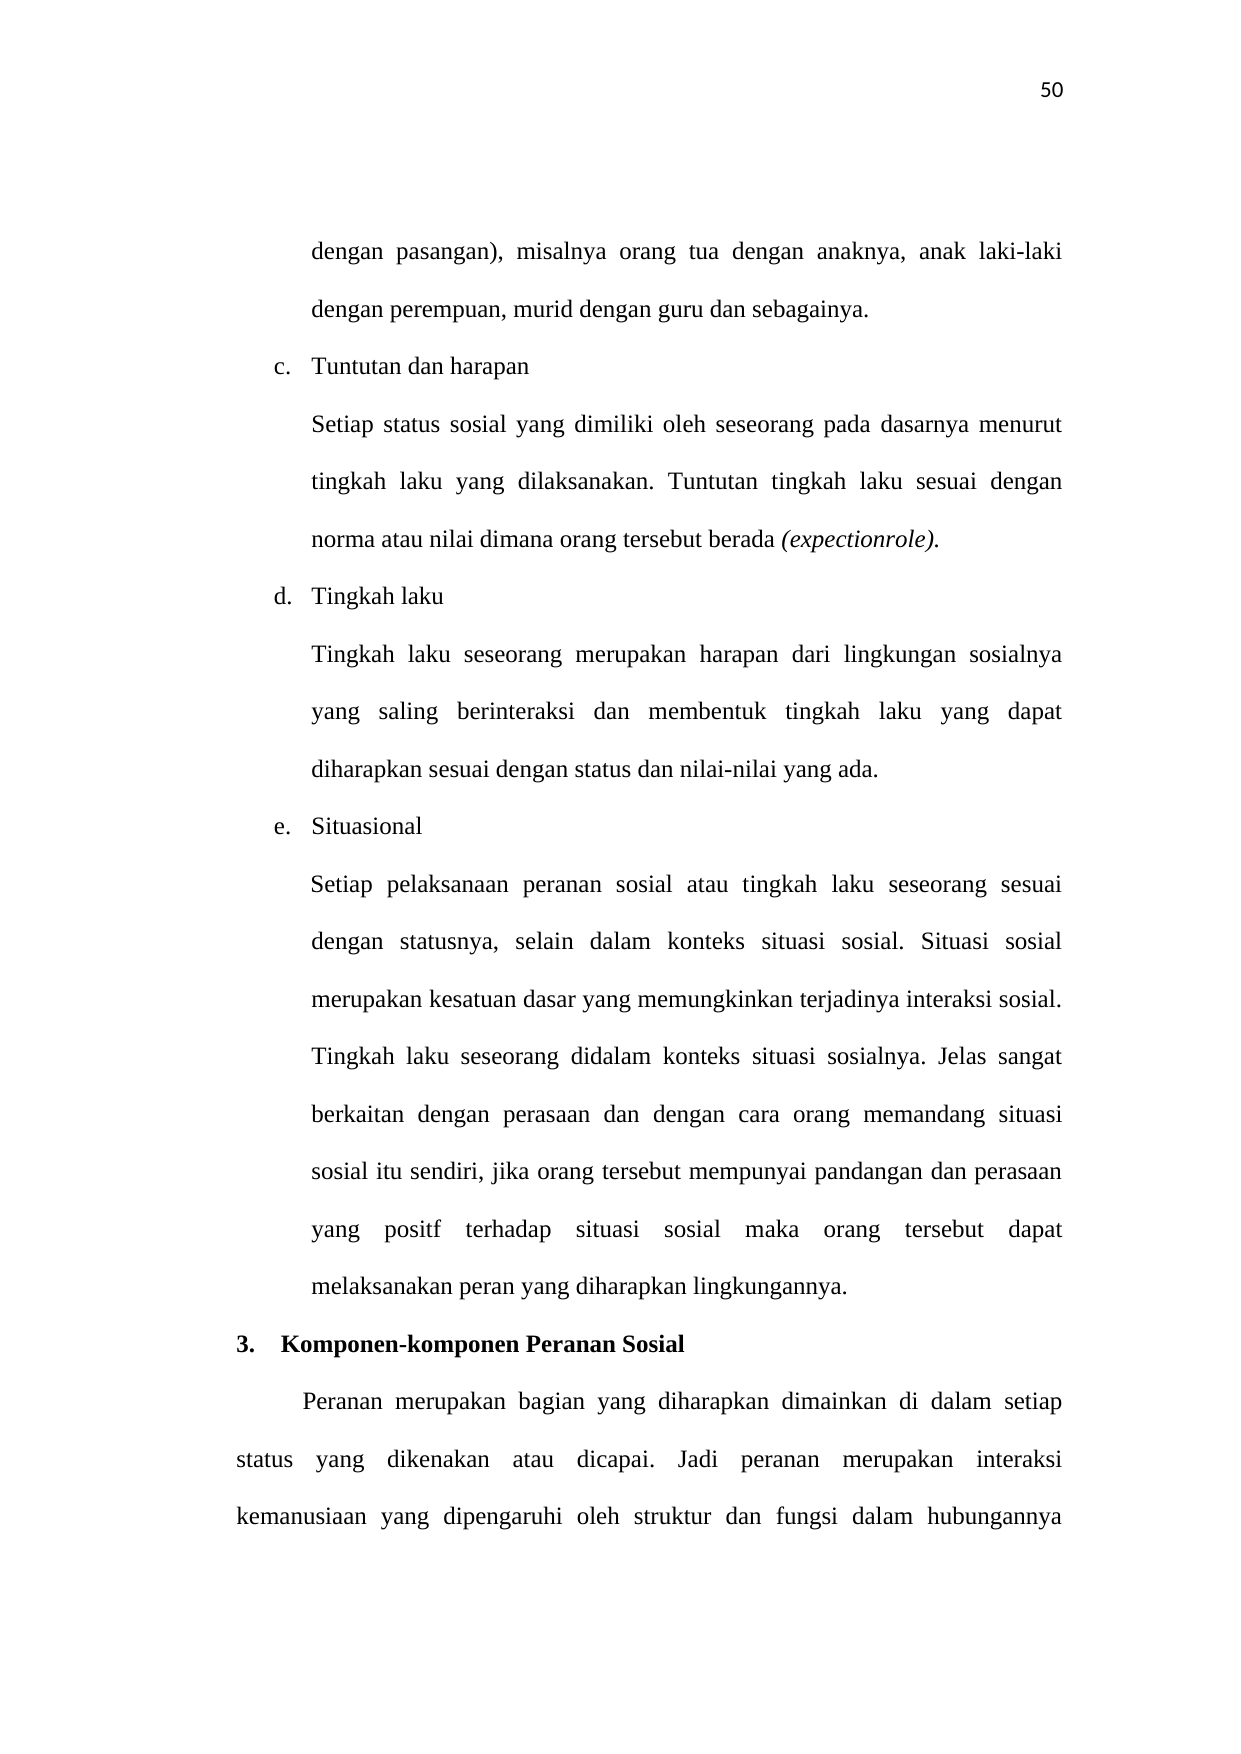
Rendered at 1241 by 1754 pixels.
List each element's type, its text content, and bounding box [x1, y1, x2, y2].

list Situasional [274, 811, 1063, 840]
list Tingkah laku [274, 581, 1063, 610]
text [311, 236, 1063, 322]
list Tuntutan dan harapan [274, 351, 1063, 380]
text Setiap pelaksanaan peranan sosial atau tingkah laku seseorang sesuai dengan statusnya, selain dalam konteks situasi sosial. Situasi sosial merupakan kesatuan dasar yang memungkinkan terjadinya interaksi sosial. Tingkah laku seseorang didalam konteks situasi sosialnya. Jelas sangat berkaitan dengan perasaan dan dengan cara orang memandang situasi sosial itu sendiri, jika orang tersebut mempunyai pandangan dan perasaan yang positf terhadap situasi sosial maka orang tersebut dapat melaksanakan peran yang diharapkan lingkungannya. [310, 869, 1063, 1300]
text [236, 1386, 1063, 1530]
list Komponen-komponen Peranan Sosial [236, 1329, 1063, 1357]
list Tingkah laku seseorang merupakan harapan dari lingkungan sosialnya yang saling berinteraksi dan membentuk tingkah laku yang dapat diharapkan sesuai dengan status dan nilai-nilai yang ada. [311, 639, 1063, 782]
text Setiap status sosial yang dimiliki oleh seseorang pada dasarnya menurut tingkah laku yang dilaksanakan. Tuntutan tingkah laku sesuai dengan norma atau nilai dimana orang tersebut berada (expectionrole). [311, 409, 1063, 552]
